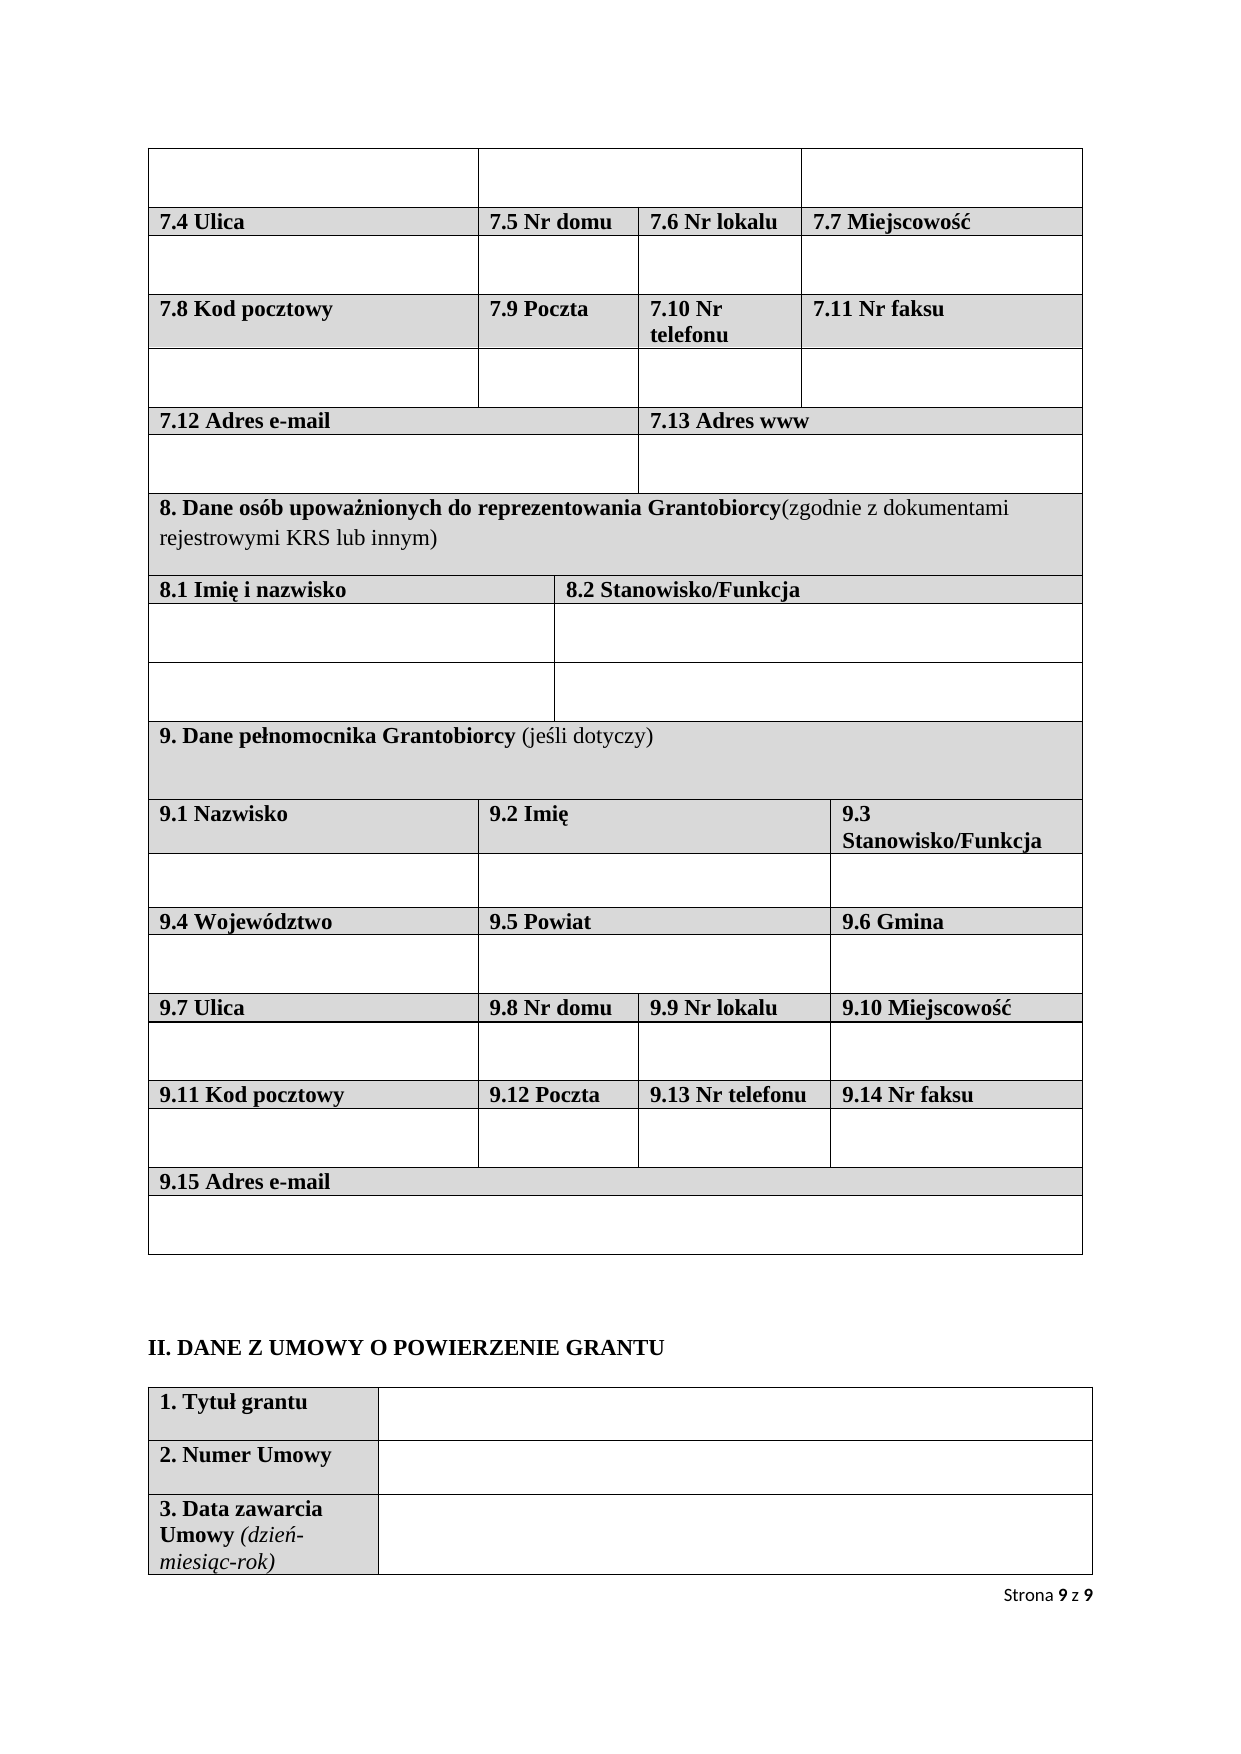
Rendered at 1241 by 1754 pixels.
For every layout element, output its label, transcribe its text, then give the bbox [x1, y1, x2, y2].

table_cell 7.4 Ulica [149, 208, 478, 235]
table_cell 9.4 Województwo [149, 908, 478, 934]
table_cell 9.15 Adres e-mail [149, 1168, 1082, 1195]
table_cell [479, 1109, 638, 1167]
table_cell [831, 1023, 1082, 1080]
table_cell 9.9 Nr lokalu [639, 994, 830, 1021]
table_cell [149, 604, 554, 662]
table_cell [831, 854, 1082, 907]
table_cell 9.14 Nr faksu [831, 1081, 1082, 1108]
table_cell 7.13 Adres www [639, 408, 1082, 434]
table_cell 9.10 Miejscowość [831, 994, 1082, 1021]
table_cell 3. Data zawarcia Umowy (dzień-miesiąc-rok) [149, 1495, 378, 1574]
table_cell 7.8 Kod pocztowy [149, 295, 478, 347]
table_cell [479, 349, 638, 407]
table_cell 7.9 Poczta [479, 295, 638, 347]
table_cell [802, 149, 1082, 207]
table_cell 9.2 Imię [479, 800, 830, 853]
table_cell [149, 935, 478, 993]
table_cell [149, 1196, 1082, 1254]
table_cell 9. Dane pełnomocnika Grantobiorcy (jeśli dotyczy) [149, 722, 1082, 799]
table_cell [479, 1023, 638, 1080]
table_cell 9.1 Nazwisko [149, 800, 478, 853]
table_cell [555, 663, 1082, 721]
table_cell [831, 935, 1082, 993]
table_cell [639, 435, 1082, 493]
table_cell [149, 854, 478, 907]
table_cell 7.10 Nr telefonu [639, 295, 801, 347]
table_cell [149, 663, 554, 721]
table_cell [149, 435, 638, 493]
table_cell [479, 236, 638, 294]
table_header 1. Tytuł grantu [149, 1388, 378, 1440]
table_cell 8.2 Stanowisko/Funkcja [555, 576, 1082, 603]
table_cell [479, 149, 801, 207]
table_cell 9.5 Powiat [479, 908, 830, 934]
table_cell 7.6 Nr lokalu [639, 208, 801, 235]
table_cell 8.1 Imię i nazwisko [149, 576, 554, 603]
table_cell [149, 149, 478, 207]
table_cell [802, 349, 1082, 407]
table_cell 7.11 Nr faksu [802, 295, 1082, 347]
table_cell [802, 236, 1082, 294]
table_header [379, 1388, 1092, 1440]
table_cell 9.6 Gmina [831, 908, 1082, 934]
table_cell [149, 1023, 478, 1080]
table_cell 9.11 Kod pocztowy [149, 1081, 478, 1108]
table_cell 9.13 Nr telefonu [639, 1081, 830, 1108]
table_cell 9.12 Poczta [479, 1081, 638, 1108]
table_cell 9.8 Nr domu [479, 994, 638, 1021]
table_cell 8. Dane osób upoważnionych do reprezentowania Grantobiorcy(zgodnie z dokumentami rejestrowymi KRS lub innym) [149, 494, 1082, 575]
table_cell 2. Numer Umowy [149, 1441, 378, 1494]
table_cell 7.5 Nr domu [479, 208, 638, 235]
table_cell 7.7 Miejscowość [802, 208, 1082, 235]
table_cell [149, 349, 478, 407]
table_cell [149, 236, 478, 294]
table_cell 9.3 Stanowisko/Funkcja [831, 800, 1082, 853]
table_cell [379, 1495, 1092, 1574]
table_cell 9.7 Ulica [149, 994, 478, 1021]
text II. DANE Z UMOWY O POWIERZENIE GRANTU [148, 1334, 1093, 1360]
table_cell [479, 854, 830, 907]
table_cell 7.12 Adres e-mail [149, 408, 638, 434]
table_cell [639, 236, 801, 294]
table_cell [149, 1109, 478, 1167]
table_cell [639, 349, 801, 407]
table_cell [639, 1023, 830, 1080]
table_cell [379, 1441, 1092, 1494]
table_cell [639, 1109, 830, 1167]
table_cell [555, 604, 1082, 662]
table_cell [831, 1109, 1082, 1167]
table_cell [479, 935, 830, 993]
